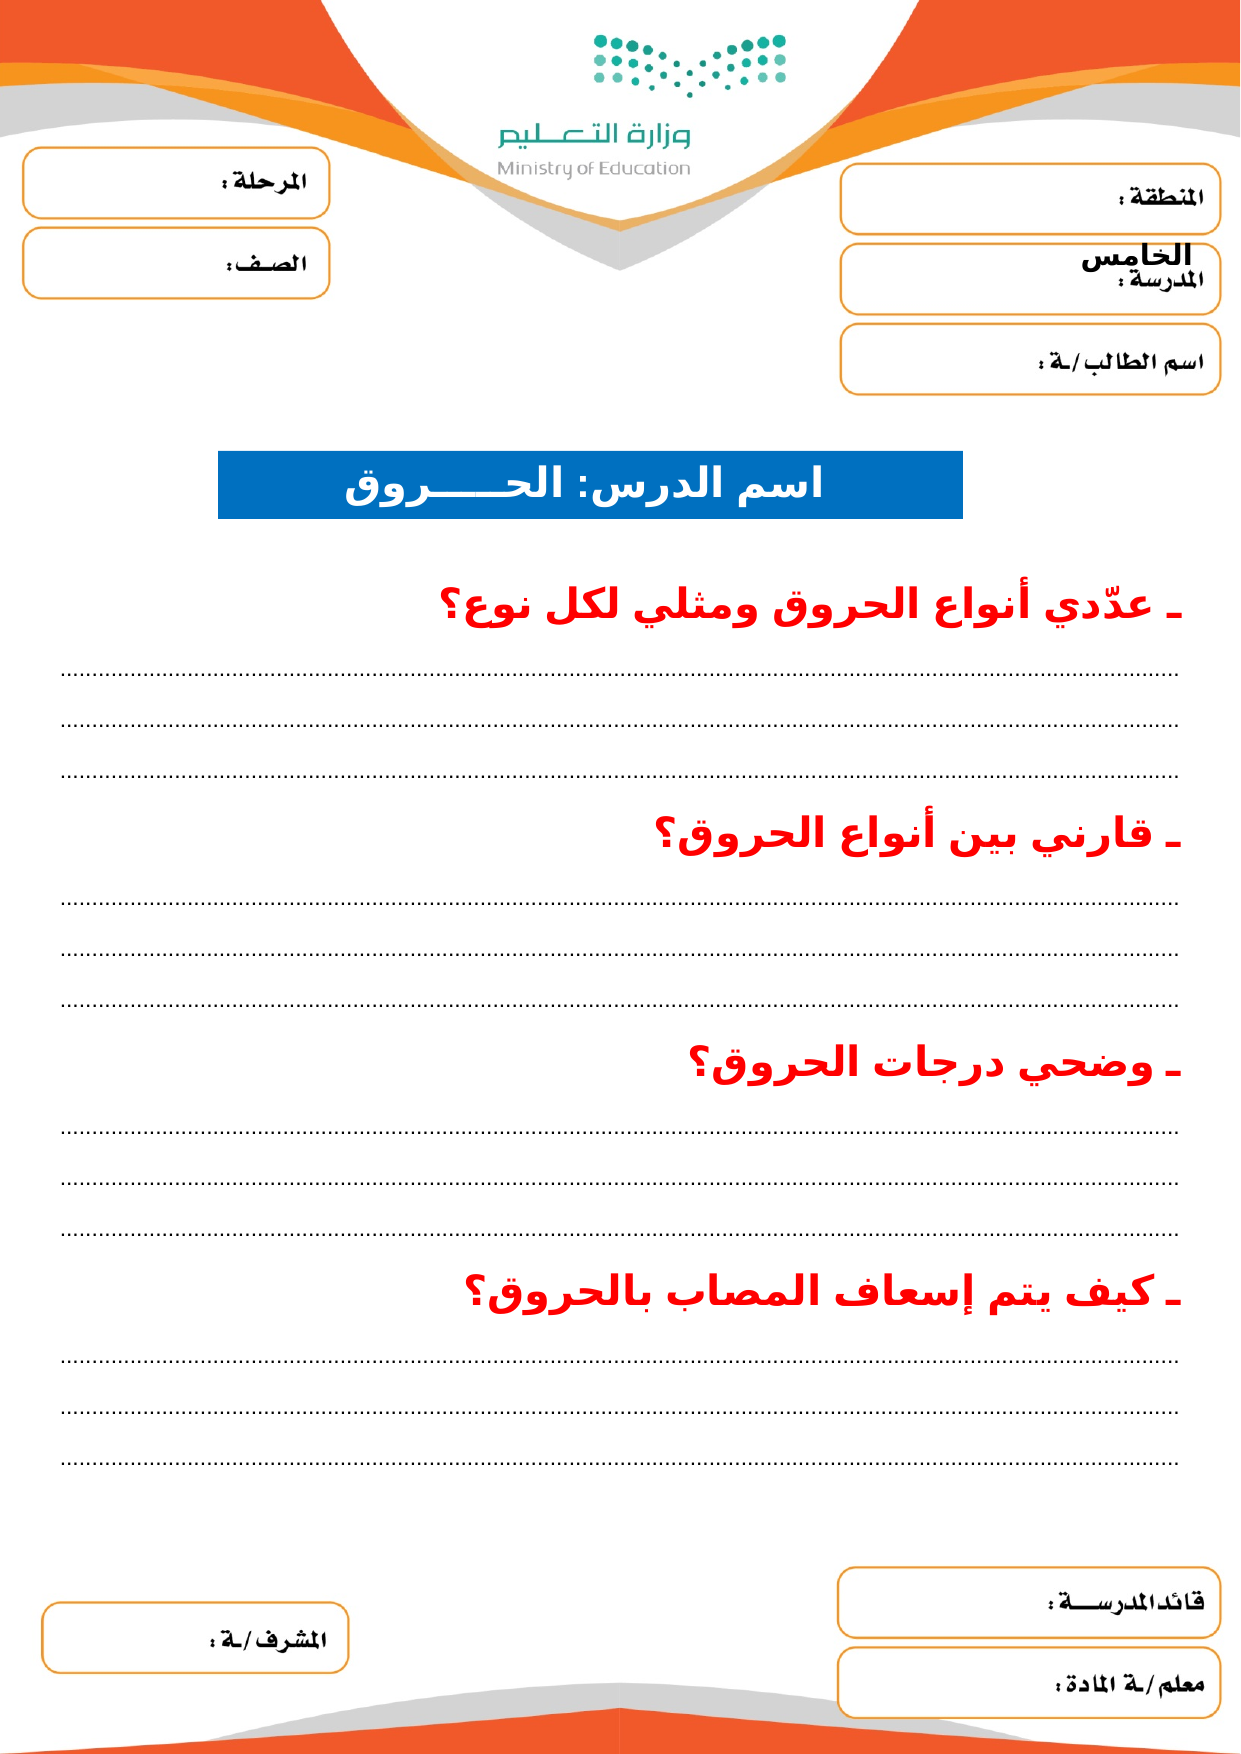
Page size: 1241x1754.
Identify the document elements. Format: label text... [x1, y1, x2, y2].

text ................................................................................................................................................................................ [59, 1444, 1181, 1471]
text ................................................................................................................................................................................ [59, 706, 1181, 732]
text ................................................................................................................................................................................ [59, 1215, 1181, 1242]
text ـ وضحي درجات الحروق؟ [59, 1037, 1181, 1085]
text ـ عدّدي أنواع الحروق ومثلي لكل نوع؟ [59, 579, 1181, 627]
text ـ قارني بين أنواع الحروق؟ [59, 808, 1181, 856]
text ................................................................................................................................................................................ [59, 986, 1181, 1012]
text ................................................................................................................................................................................ [59, 935, 1181, 961]
text ................................................................................................................................................................................ [59, 1393, 1181, 1419]
text ................................................................................................................................................................................ [59, 757, 1181, 783]
text ................................................................................................................................................................................ [59, 655, 1181, 681]
text ................................................................................................................................................................................ [59, 1164, 1181, 1191]
text ـ كيف يتم إسعاف المصاب بالحروق؟ [59, 1266, 1181, 1314]
text ................................................................................................................................................................................ [59, 884, 1181, 910]
text ................................................................................................................................................................................ [59, 1342, 1181, 1368]
text ................................................................................................................................................................................ [59, 1113, 1181, 1139]
picture [0, 0, 1241, 1754]
